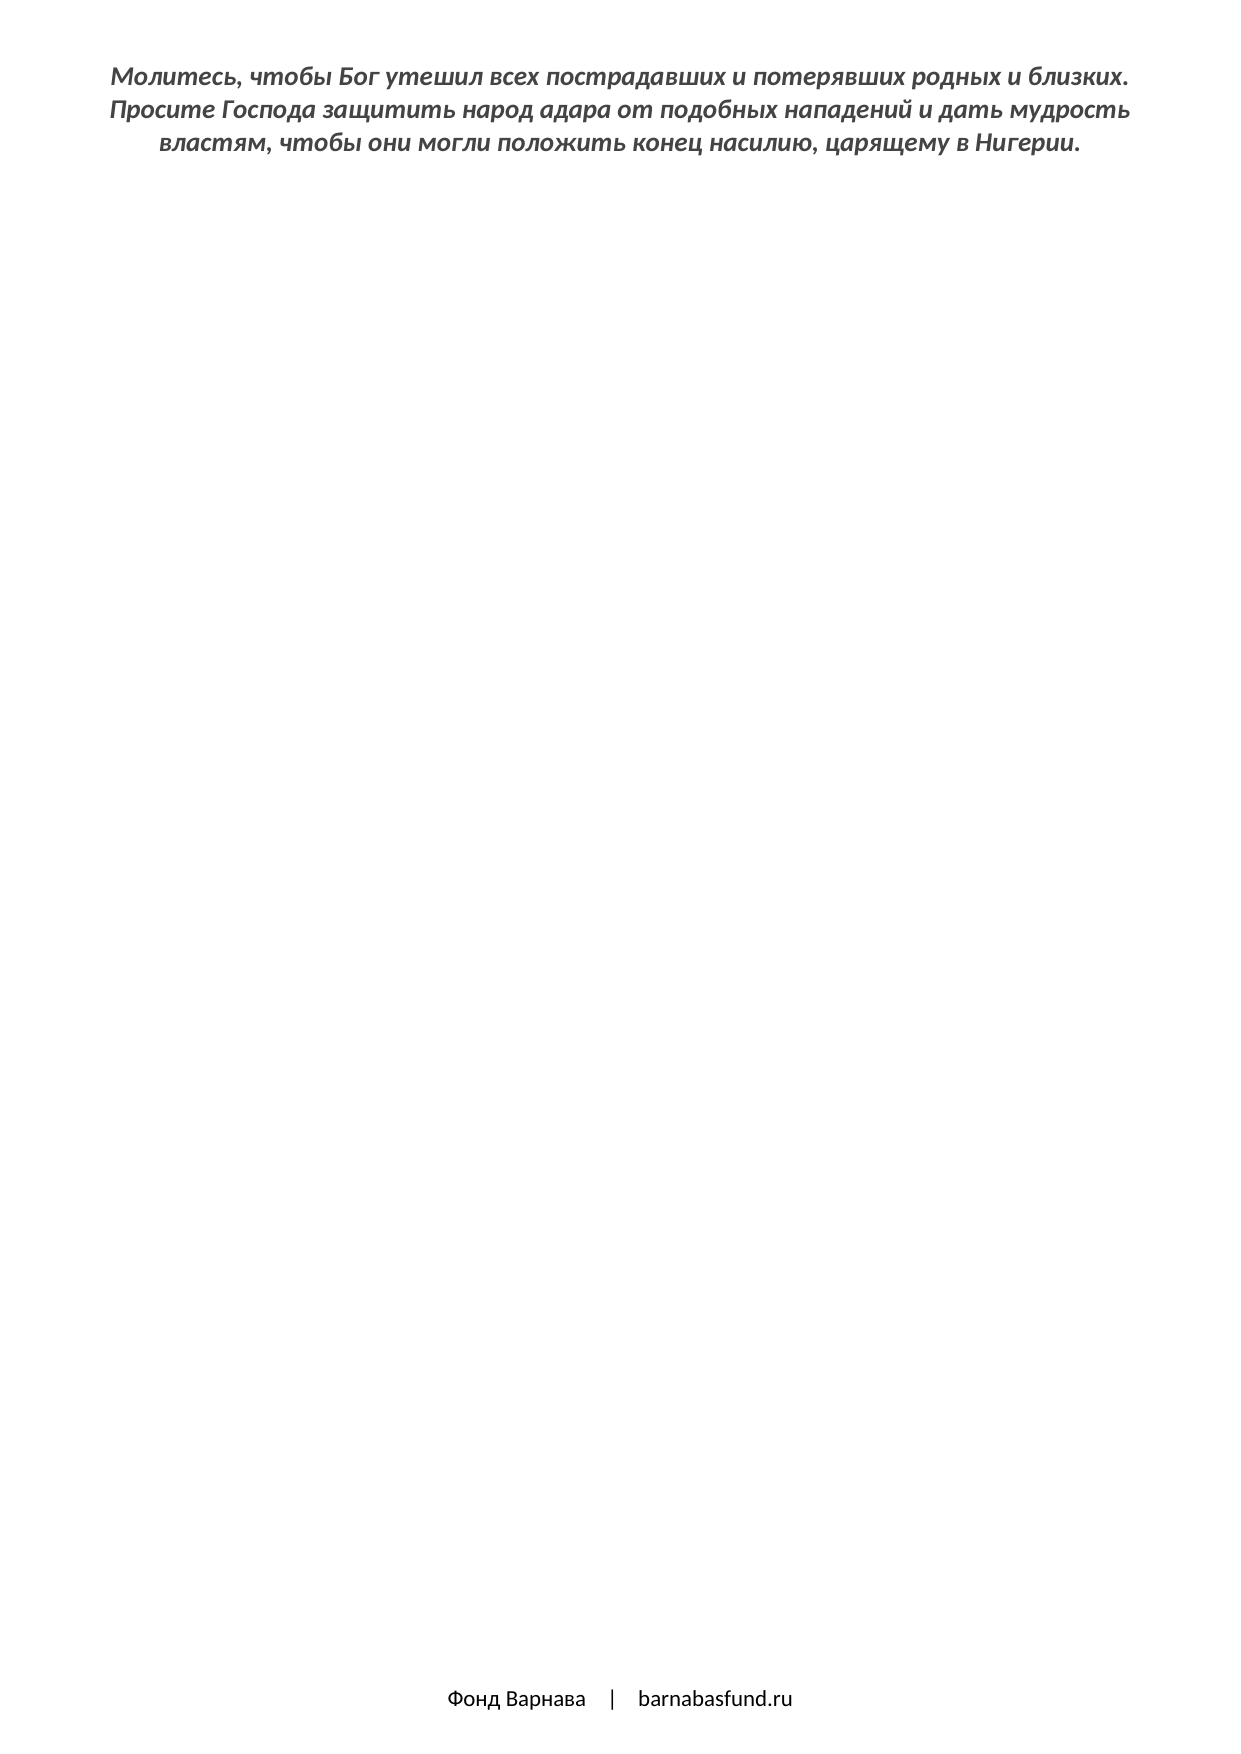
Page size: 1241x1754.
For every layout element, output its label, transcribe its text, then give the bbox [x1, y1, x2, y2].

text Молитесь, чтобы Бог утешил всех пострадавших и потерявших родных и близких. Просите Господа защитить народ адара от подобных нападений и дать мудрость властям, чтобы они могли положить конец насилию, царящему в Нигерии. [75, 59, 1165, 158]
